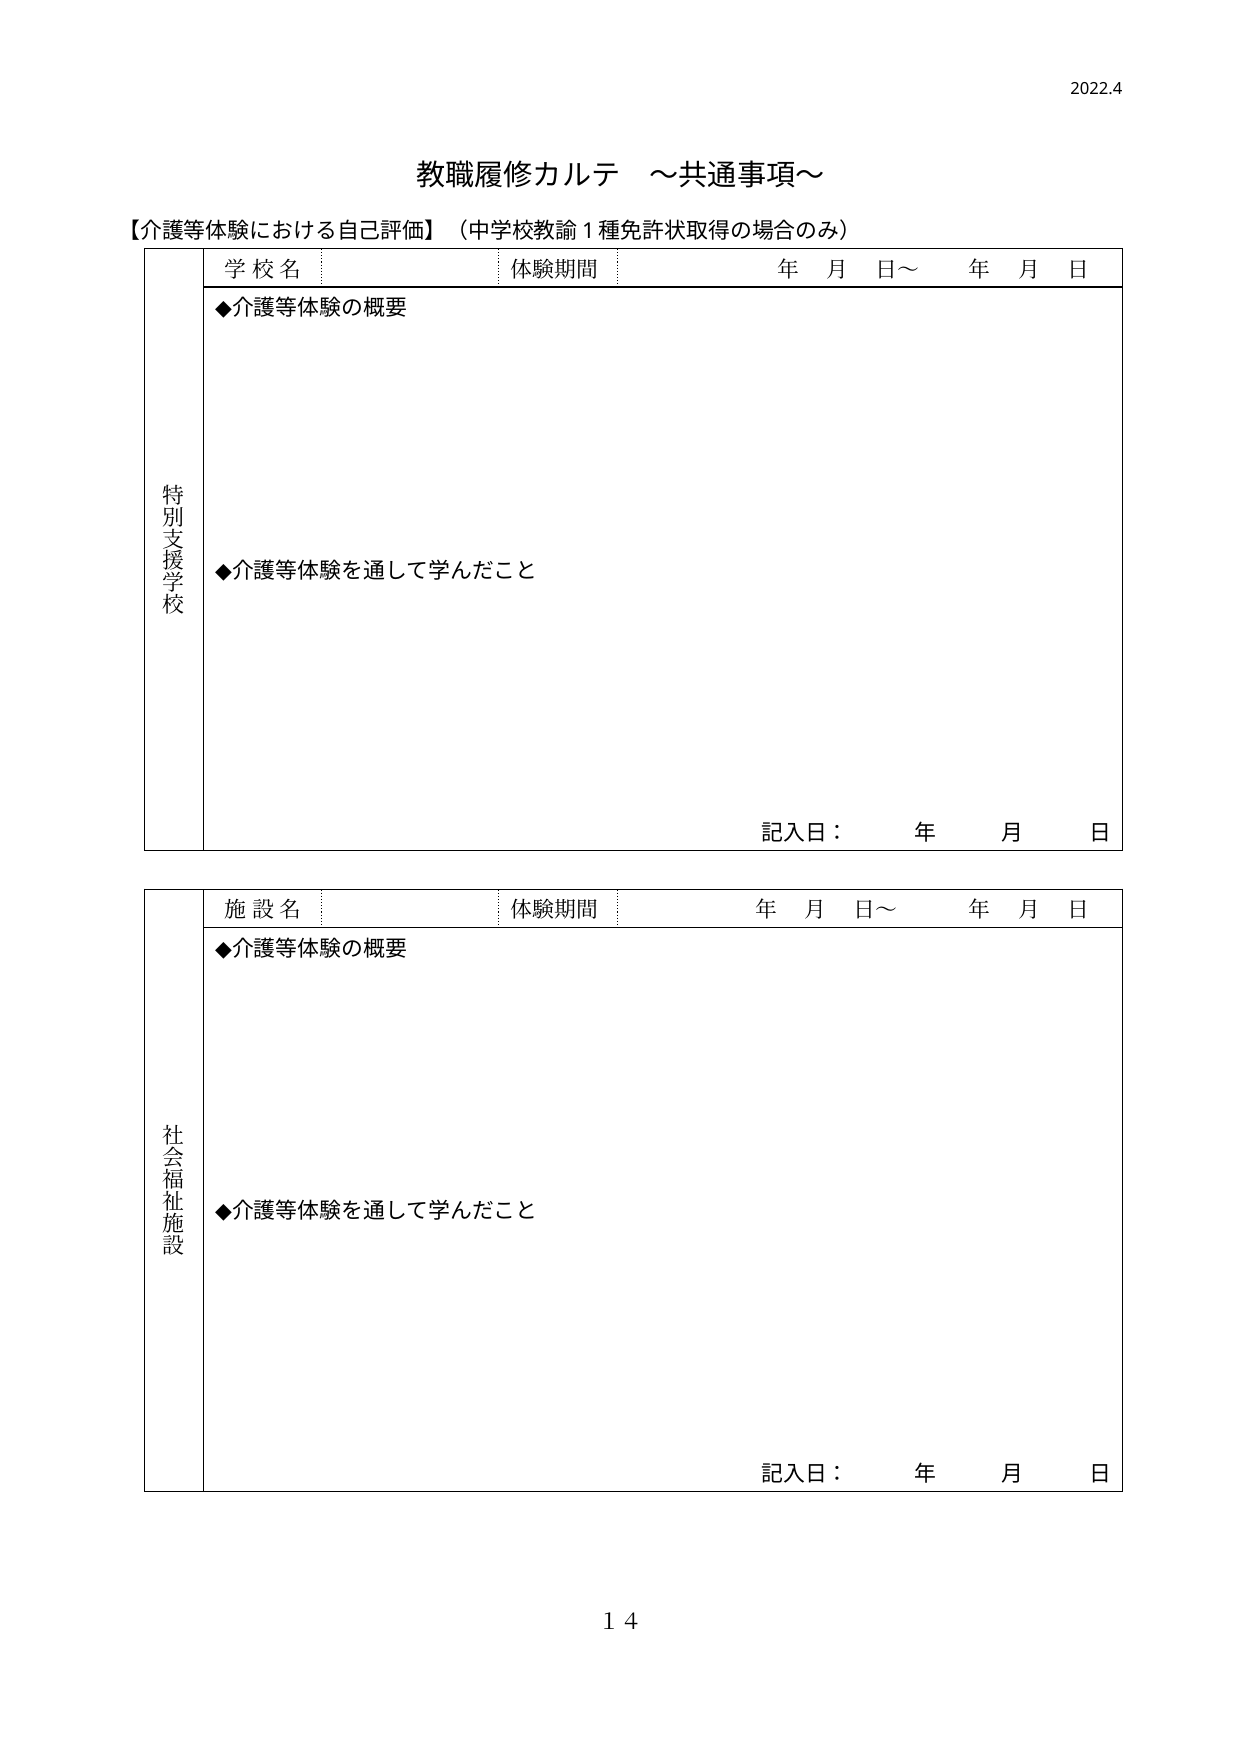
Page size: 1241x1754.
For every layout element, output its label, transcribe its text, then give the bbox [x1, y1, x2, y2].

table_header 社会福祉施設 [145, 890, 203, 1491]
table_cell ◆介護等体験の概要 ◆介護等体験を通して学んだこと 記入日： 年 月 日 [204, 288, 1122, 850]
table_header 体験期間 [499, 890, 617, 927]
table_header 施設名 [204, 890, 322, 927]
table_header 年 月 日～ 年 月 日 [617, 249, 1122, 286]
table_header [322, 890, 499, 927]
table_header 体験期間 [499, 249, 617, 286]
table_header [322, 249, 499, 286]
table_cell ◆介護等体験の概要 ◆介護等体験を通して学んだこと 記入日： 年 月 日 [204, 928, 1122, 1491]
text 【介護等体験における自己評価】（中学校教諭1種免許状取得の場合のみ） [118, 210, 1122, 248]
table_header 年 月 日～ 年 月 日 [617, 890, 1122, 927]
text 教職履修カルテ ～共通事項～ [118, 135, 1122, 210]
table_header 特別支援学校 [145, 249, 203, 850]
table_header 学校名 [204, 249, 322, 286]
